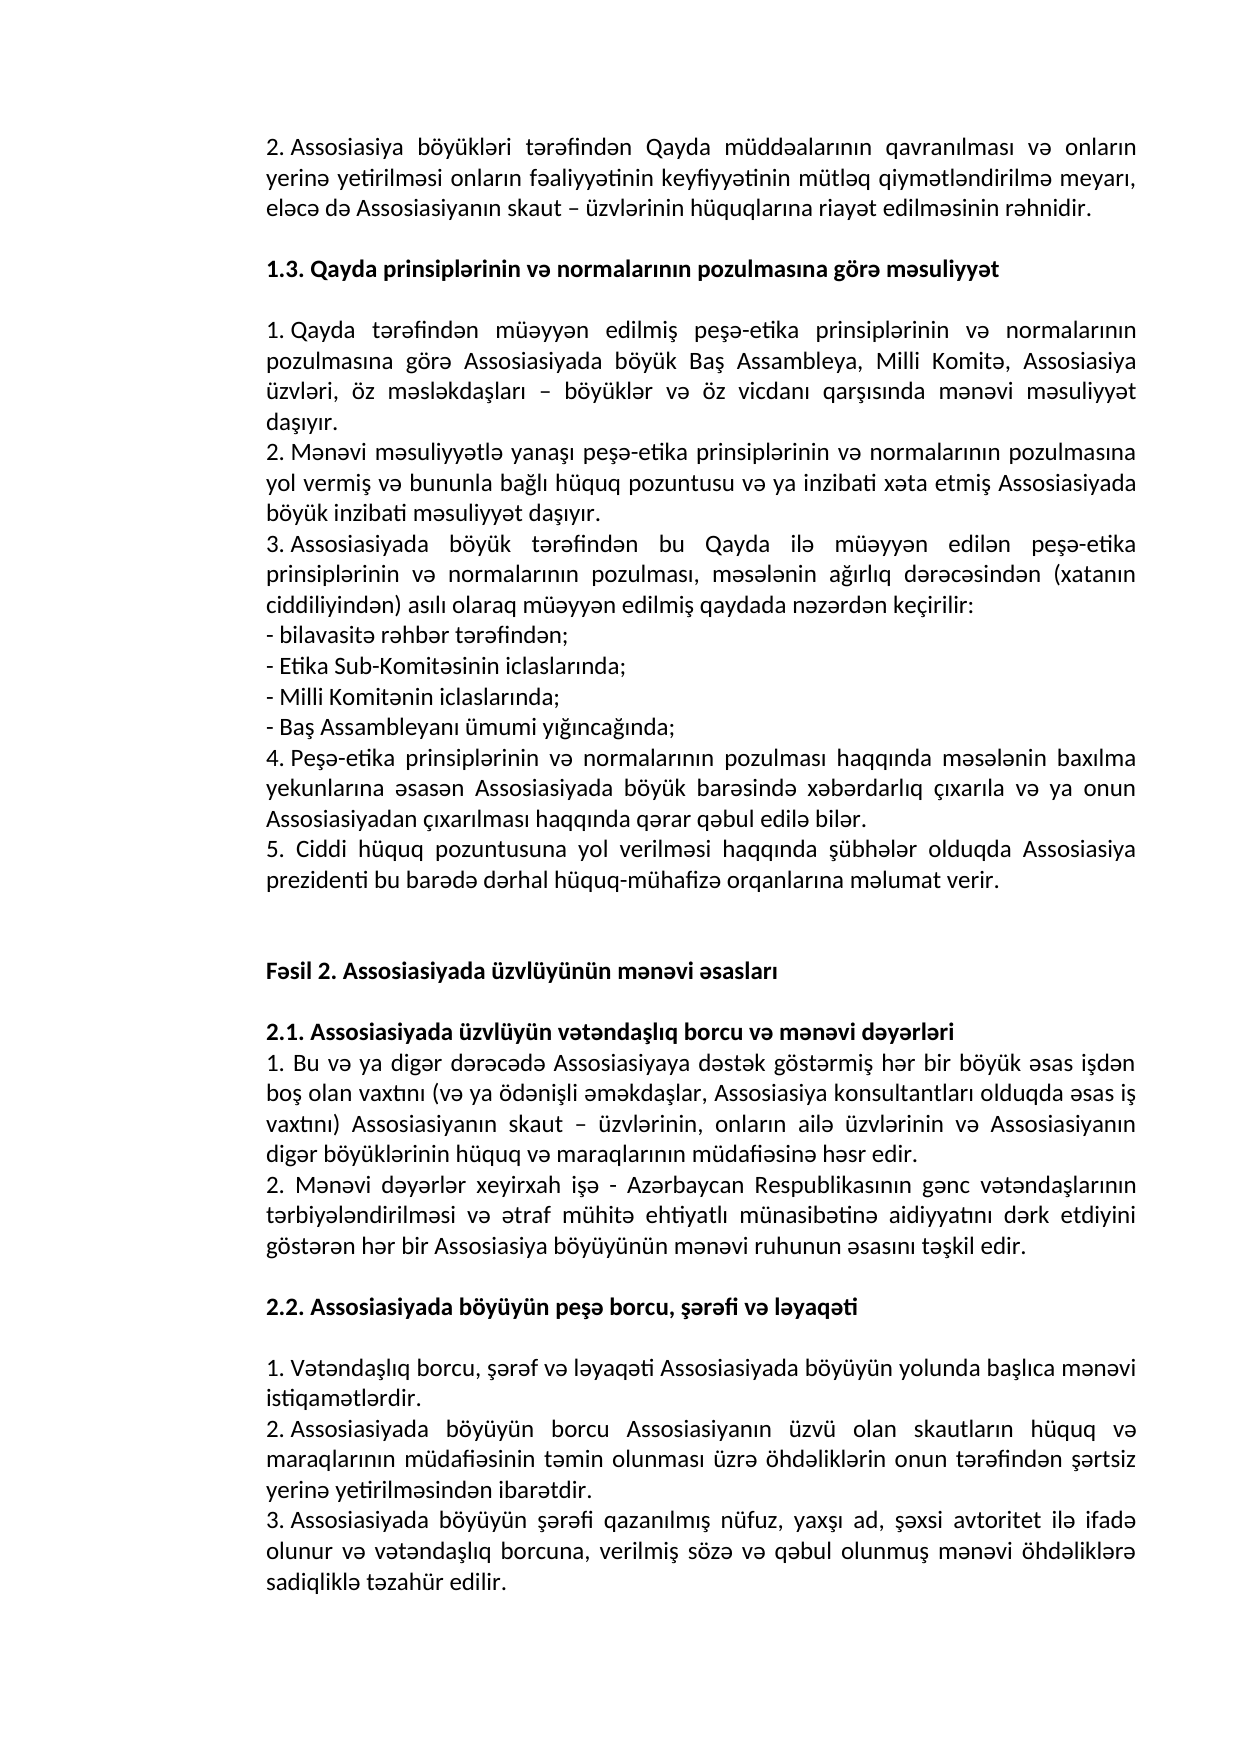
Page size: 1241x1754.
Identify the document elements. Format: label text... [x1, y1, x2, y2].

text 2.1. Assosiasiyada üzvlüyün vətəndaşlıq borcu və mənəvi dəyərləri [266, 1016, 1138, 1047]
text Fəsil 2. Assosiasiyada üzvlüyünün mənəvi əsasları [266, 955, 1138, 986]
text 1. Qayda tərəfindən müəyyən edilmiş peşə-etika prinsiplərinin və normalarının pozulmasına görə Assosiasiyada böyük Baş Assambleya, Milli Komitə, Assosiasiya üzvləri, öz məsləkdaşları – böyüklər və öz vicdanı qarşısında mənəvi məsuliyyət daşıyır. [266, 314, 1138, 436]
text - Etika Sub-Komitəsinin iclaslarında; [266, 650, 1138, 681]
text 2. Mənəvi məsuliyyətlə yanaşı peşə-etika prinsiplərinin və normalarının pozulmasına yol vermiş və bununla bağlı hüquq pozuntusu və ya inzibati xəta etmiş Assosiasiyada böyük inzibati məsuliyyət daşıyır. [266, 436, 1138, 528]
text - Baş Assambleyanı ümumi yığıncağında; [266, 711, 1138, 742]
text 4. Peşə-etika prinsiplərinin və normalarının pozulması haqqında məsələnin baxılma yekunlarına əsasən Assosiasiyada böyük barəsində xəbərdarlıq çıxarıla və ya onun Assosiasiyadan çıxarılması haqqında qərar qəbul edilə bilər. [266, 742, 1138, 833]
text 2. Mənəvi dəyərlər xeyirxah işə - Azərbaycan Respublikasının gənc vətəndaşlarının tərbiyələndirilməsi və ətraf mühitə ehtiyatlı münasibətinə aidiyyatını dərk etdiyini göstərən hər bir Assosiasiya böyüyünün mənəvi ruhunun əsasını təşkil edir. [266, 1169, 1138, 1261]
text - bilavasitə rəhbər tərəfindən; [266, 619, 1138, 650]
text 2.2. Assosiasiyada böyüyün peşə borcu, şərəfi və ləyaqəti [266, 1291, 1138, 1322]
text 3. Assosiasiyada böyük tərəfindən bu Qayda ilə müəyyən edilən peşə-etika prinsiplərinin və normalarının pozulması, məsələnin ağırlıq dərəcəsindən (xatanın ciddiliyindən) asılı olaraq müəyyən edilmiş qaydada nəzərdən keçirilir: [266, 528, 1138, 619]
text 2. Assosiasiya böyükləri tərəfindən Qayda müddəalarının qavranılması və onların yerinə yetirilməsi onların fəaliyyətinin keyfiyyətinin mütləq qiymətləndirilmə meyarı, eləcə də Assosiasiyanın skaut – üzvlərinin hüquqlarına riayət edilməsinin rəhnidir. [266, 131, 1138, 223]
text 1. Vətəndaşlıq borcu, şərəf və ləyaqəti Assosiasiyada böyüyün yolunda başlıca mənəvi istiqamətlərdir. [266, 1352, 1138, 1413]
text - Milli Komitənin iclaslarında; [266, 681, 1138, 711]
text 3. Assosiasiyada böyüyün şərəfi qazanılmış nüfuz, yaxşı ad, şəxsi avtoritet ilə ifadə olunur və vətəndaşlıq borcuna, verilmiş sözə və qəbul olunmuş mənəvi öhdəliklərə sadiqliklə təzahür edilir. [266, 1505, 1138, 1596]
text 2. Assosiasiyada böyüyün borcu Assosiasiyanın üzvü olan skautların hüquq və maraqlarının müdafiəsinin təmin olunması üzrə öhdəliklərin onun tərəfindən şərtsiz yerinə yetirilməsindən ibarətdir. [266, 1413, 1138, 1505]
text 5. Ciddi hüquq pozuntusuna yol verilməsi haqqında şübhələr olduqda Assosiasiya prezidenti bu barədə dərhal hüquq-mühafizə orqanlarına məlumat verir. [266, 833, 1138, 894]
text 1. Bu və ya digər dərəcədə Assosiasiyaya dəstək göstərmiş hər bir böyük əsas işdən boş olan vaxtını (və ya ödənişli əməkdaşlar, Assosiasiya konsultantları olduqda əsas iş vaxtını) Assosiasiyanın skaut – üzvlərinin, onların ailə üzvlərinin və Assosiasiyanın digər böyüklərinin hüquq və maraqlarının müdafiəsinə həsr edir. [266, 1047, 1138, 1169]
text 1.3. Qayda prinsiplərinin və normalarının pozulmasına görə məsuliyyət [266, 253, 1138, 284]
